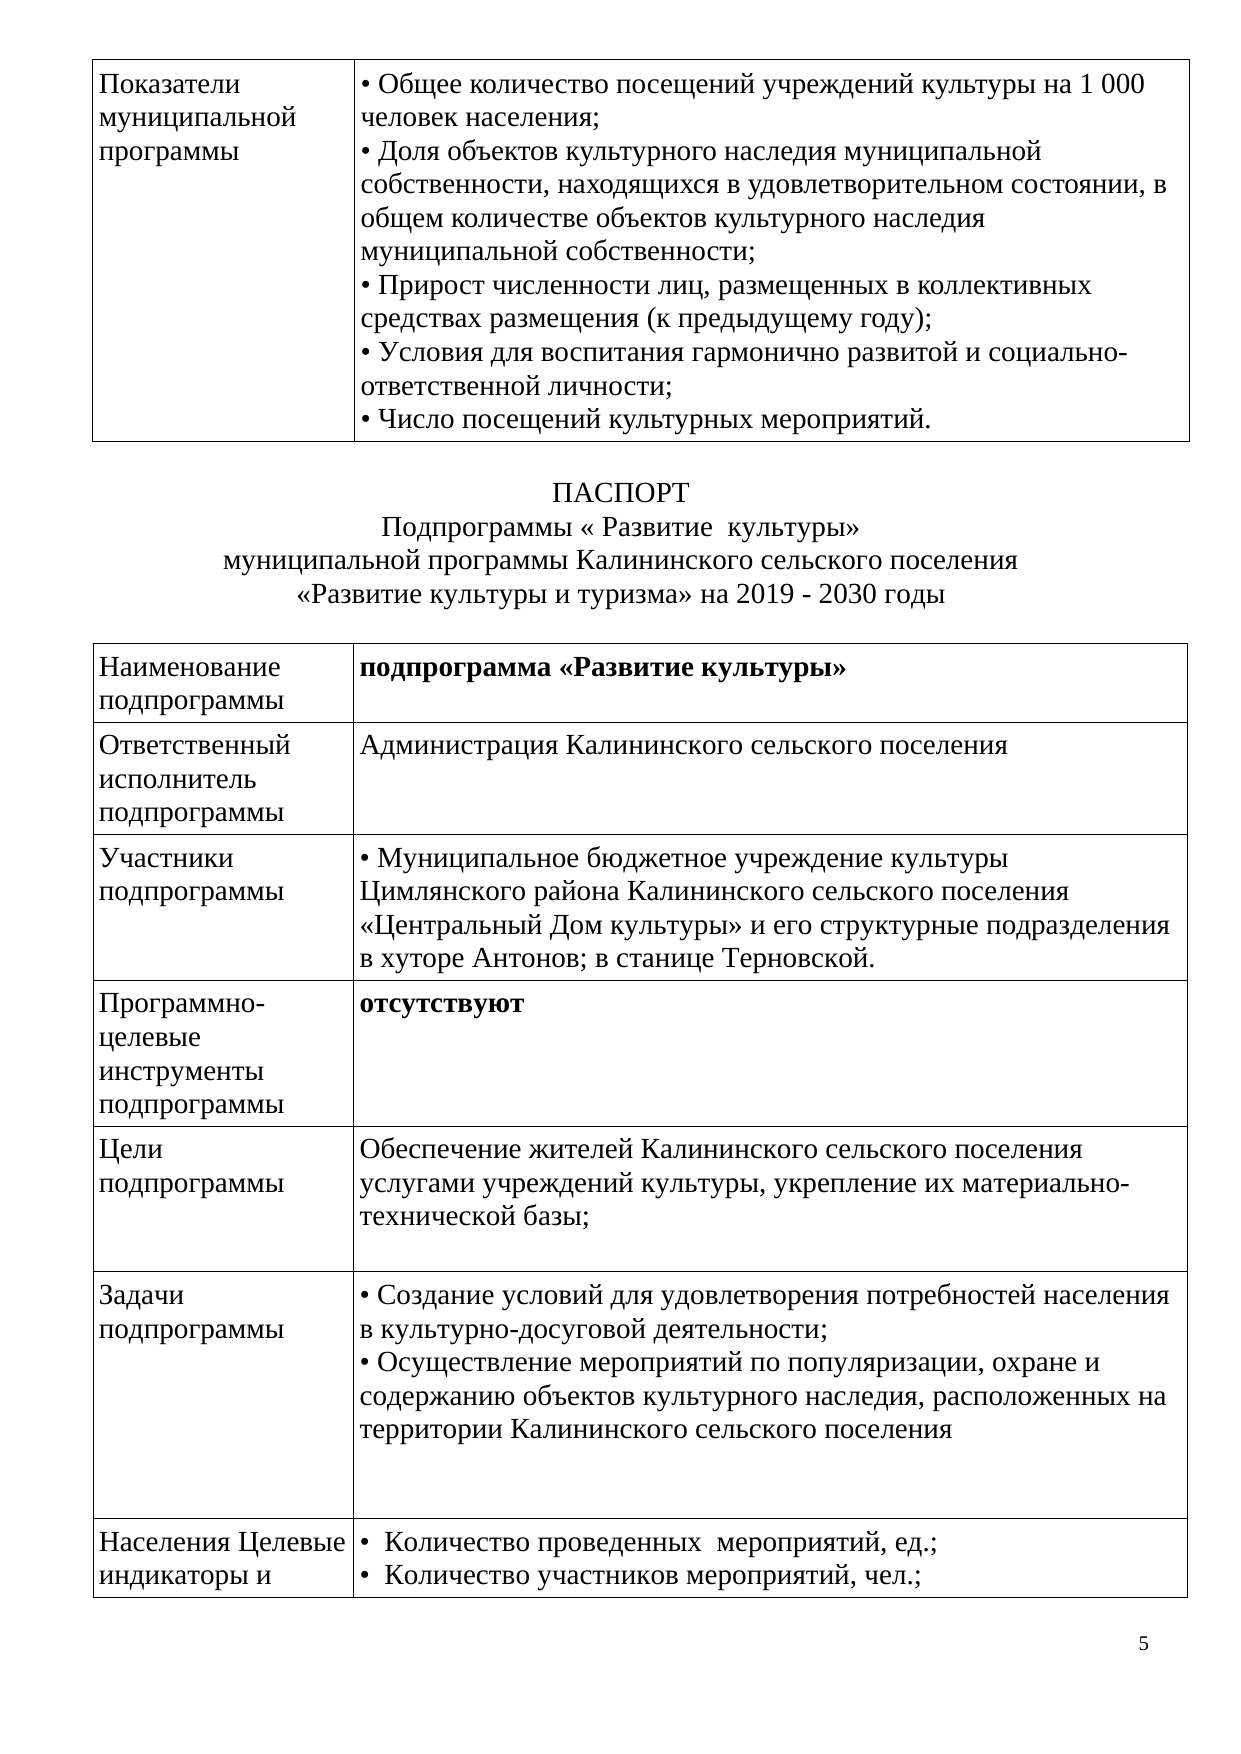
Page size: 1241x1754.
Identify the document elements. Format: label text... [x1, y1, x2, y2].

table_cell Администрация Калининского сельского поселения [354, 723, 1187, 834]
table_cell Задачи подпрограммы [94, 1272, 353, 1518]
table_cell Ответственный исполнитель подпрограммы [94, 723, 353, 834]
table_cell Показатели муниципальной программы [93, 60, 354, 441]
text муниципальной программы Калининского сельского поселения «Развитие культуры и туризма» на 2019 - 2030 годы [93, 542, 1149, 609]
table_cell Обеспечение жителей Калининского сельского поселения услугами учреждений культуры, укрепление их материально-технической базы; [354, 1127, 1187, 1271]
table_cell отсутствуют [354, 981, 1187, 1126]
table_header подпрограмма «Развитие культуры» [354, 644, 1187, 722]
table_cell • Муниципальное бюджетное учреждение культуры Цимлянского района Калининского сельского поселения «Центральный Дом культуры» и его структурные подразделения в хуторе Антонов; в станице Терновской. [354, 835, 1187, 980]
table_cell Программно-целевые инструменты подпрограммы [94, 981, 353, 1126]
text Подпрограммы « Развитие культуры» [93, 509, 1149, 542]
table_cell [94, 1519, 353, 1597]
table_header Наименование подпрограммы [94, 644, 353, 722]
text ПАСПОРТ [93, 475, 1149, 509]
table_cell Участники подпрограммы [94, 835, 353, 980]
table_cell Цели подпрограммы [94, 1127, 353, 1271]
table_cell • Общее количество посещений учреждений культуры на 1 000 человек населения; • Доля объектов культурного наследия муниципальной собственности, находящихся в удовлетворительном состоянии, в общем количестве объектов культурного наследия муниципальной собственности; • Прирост численности лиц, размещенных в коллективных средствах размещения (к предыдущему году); • Условия для воспитания гармонично развитой и социально-ответственной личности; • Число посещений культурных мероприятий. [355, 60, 1189, 441]
table_cell • Создание условий для удовлетворения потребностей населения в культурно-досуговой деятельности; • Осуществление мероприятий по популяризации, охране и содержанию объектов культурного наследия, расположенных на территории Калининского сельского поселения [354, 1272, 1187, 1518]
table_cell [354, 1519, 1187, 1597]
